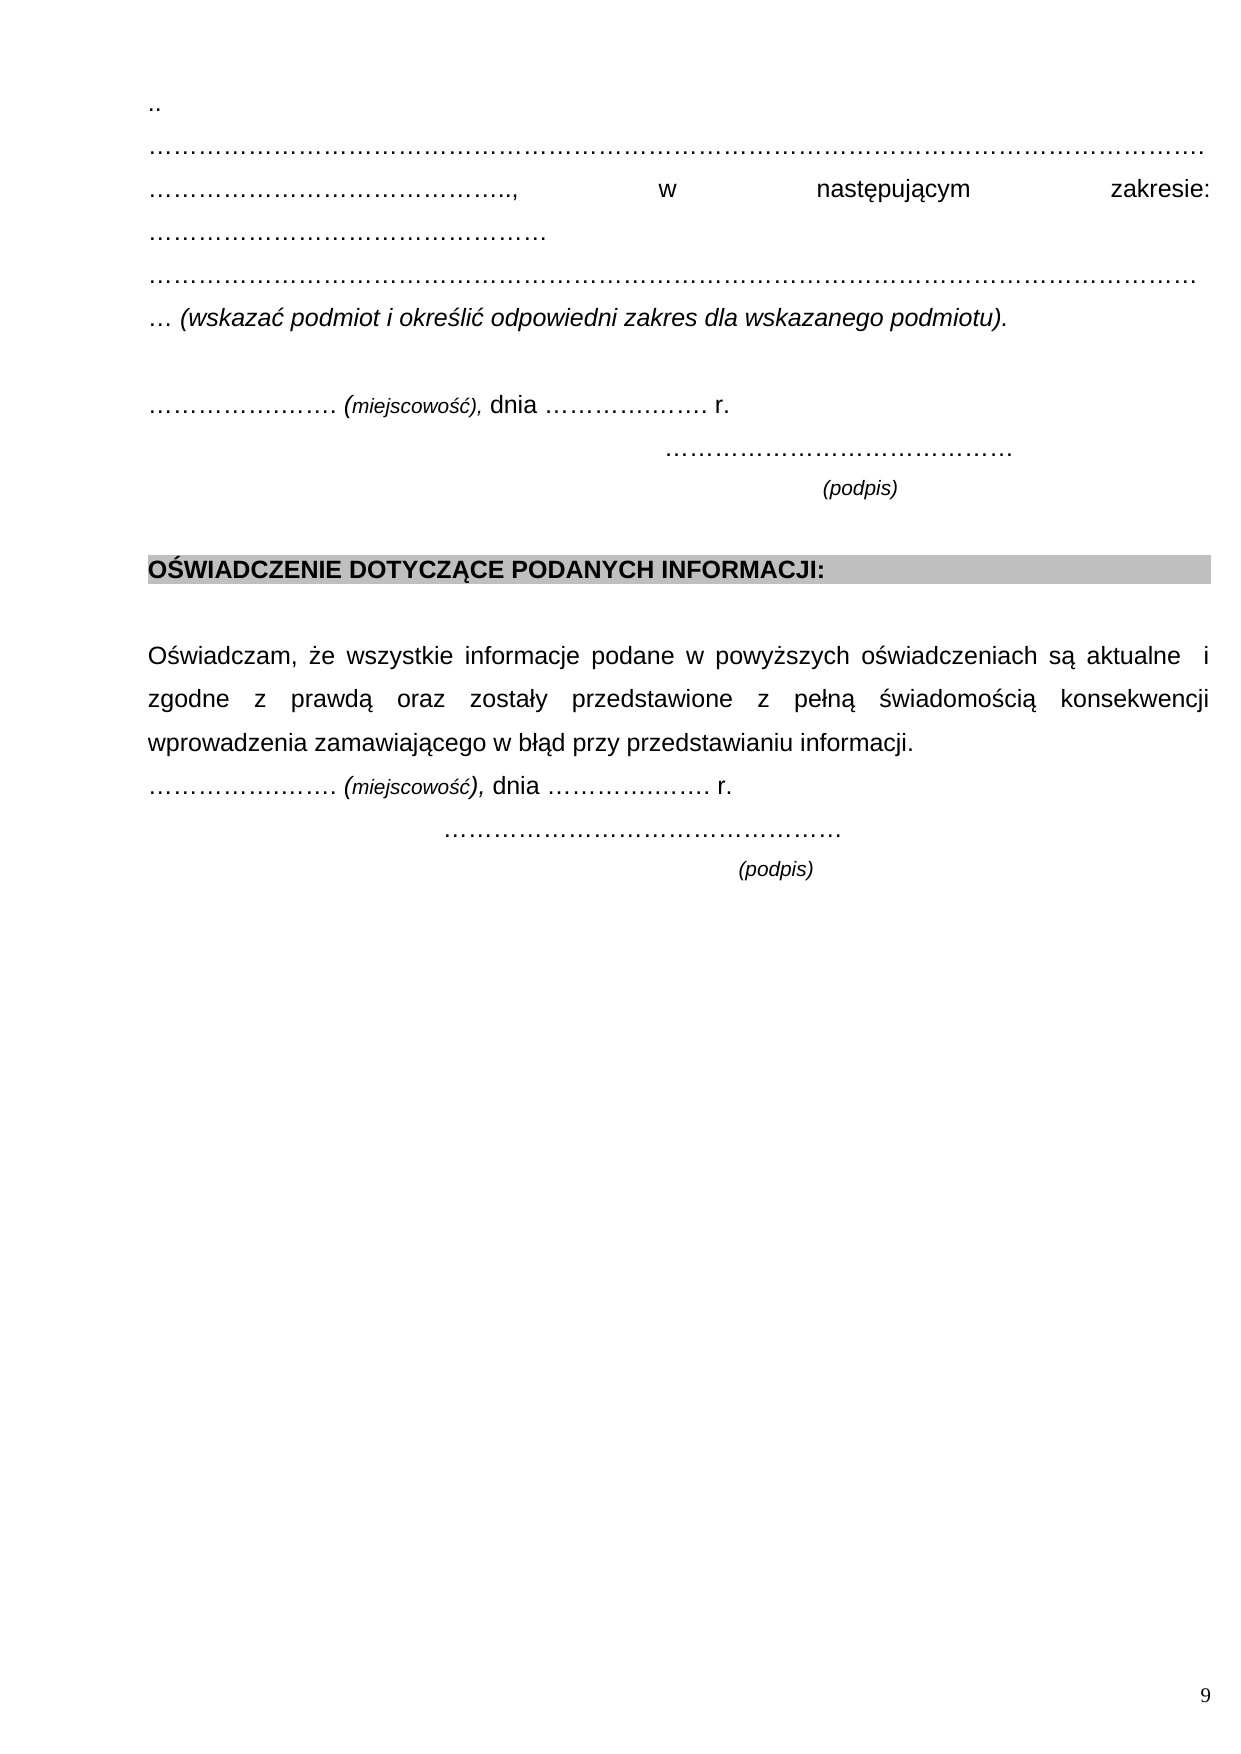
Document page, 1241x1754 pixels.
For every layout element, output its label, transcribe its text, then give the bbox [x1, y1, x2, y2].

text …………………………………… [148, 433, 1211, 462]
text (podpis) [748, 476, 1211, 500]
text ………………………………………………………………………………………………………………… (wskazać podmiot i określić odpowiedni zakres dla wskazanego podmiotu). [148, 260, 1211, 332]
text …………….……. (miejscowość), dnia ………….……. r. [148, 390, 1211, 418]
text …………….……. (miejscowość), dnia ………….……. r. ………………………………………… [148, 771, 1211, 842]
text OŚWIADCZENIE DOTYCZĄCE PODANYCH INFORMACJI: [148, 555, 1211, 584]
text Oświadczam, że wszystkie informacje podane w powyższych oświadczeniach są aktualne i zgodne z prawdą oraz zostały przedstawione z pełną świadomością konsekwencji wprowadzenia zamawiającego w błąd przy przedstawianiu informacji. [148, 641, 1211, 756]
text ..……………………………………………………………………………………………………………….…………………………………….., w następującym zakresie: ………………………………………… [148, 88, 1211, 246]
text (podpis) [738, 857, 1211, 881]
